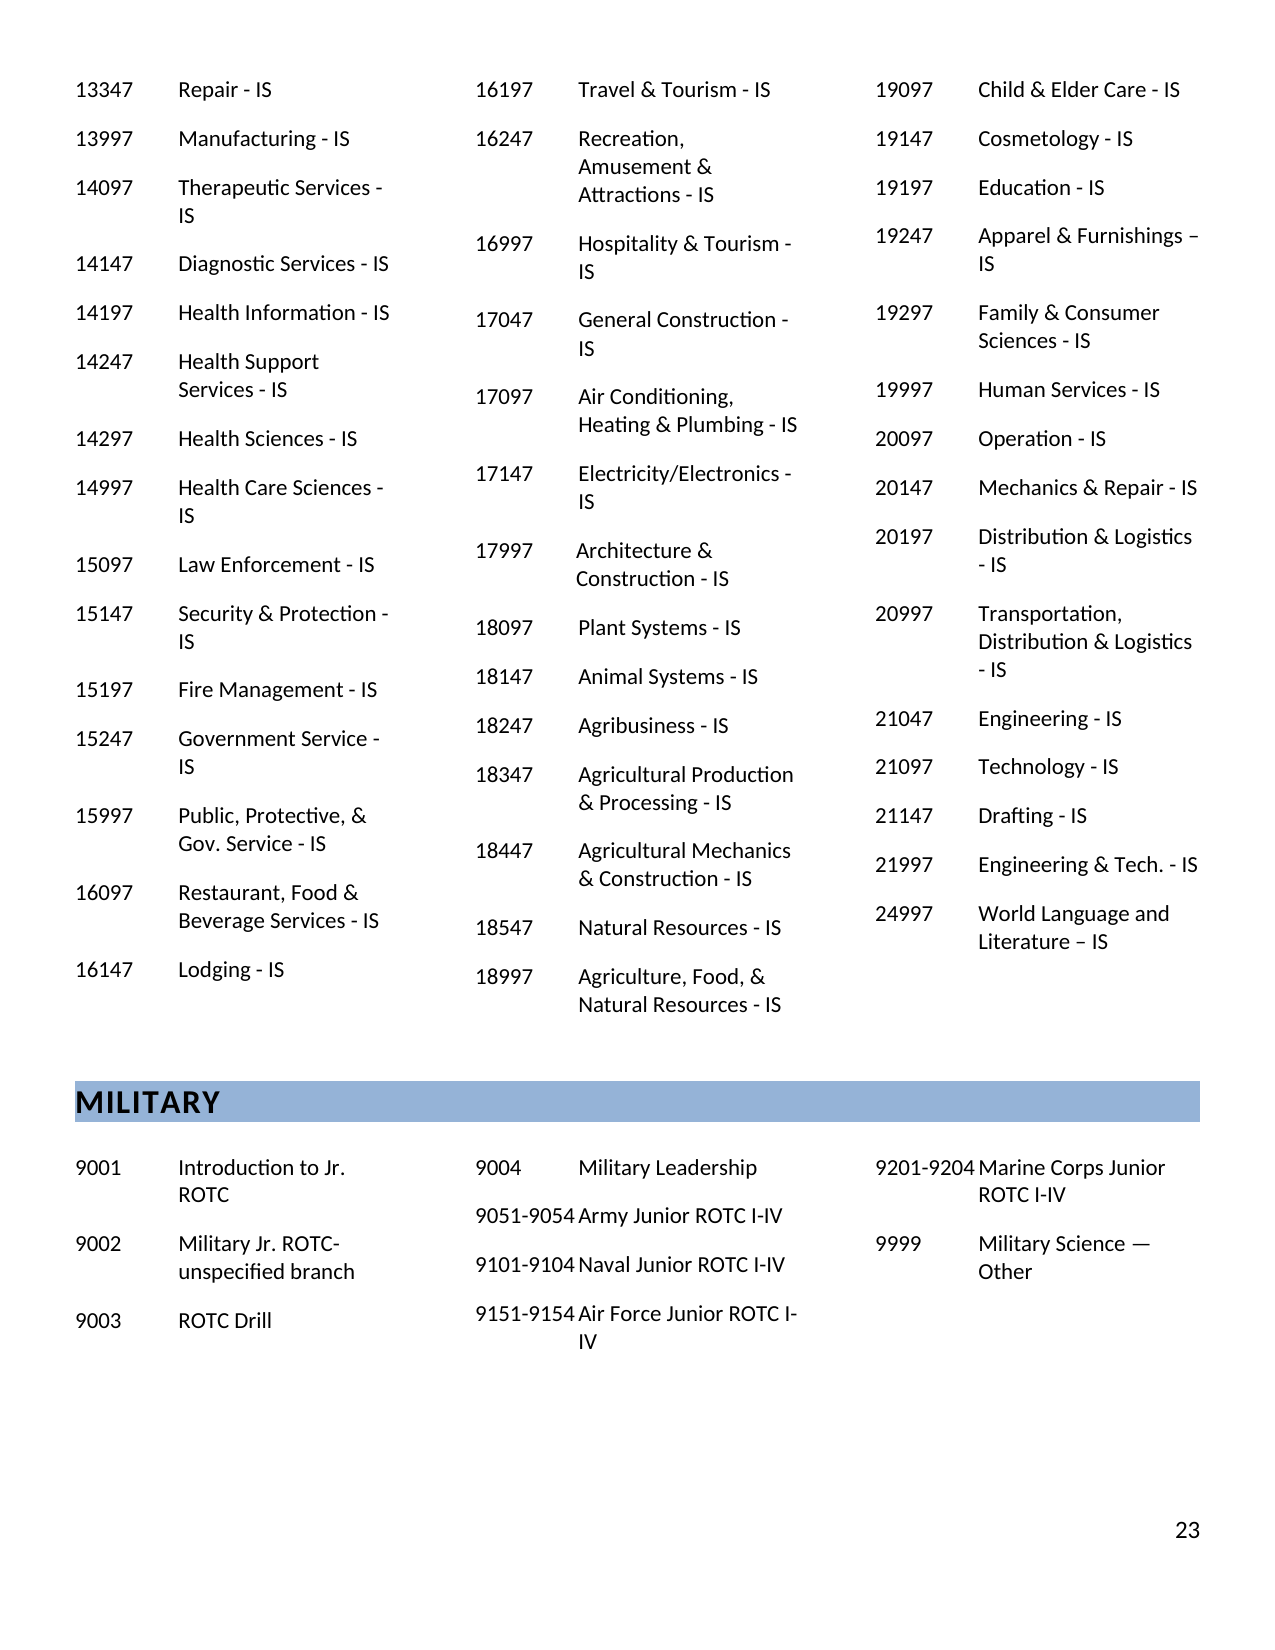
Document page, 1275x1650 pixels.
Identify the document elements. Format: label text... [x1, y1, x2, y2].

text 9999 Military Science —Other [875, 1229, 1200, 1286]
text 20147 Mechanics & Repair - IS [875, 473, 1200, 501]
text 18147 Animal Systems - IS [475, 662, 800, 690]
text 13997 Manufacturing - IS [75, 124, 400, 152]
text 17997 Architecture & Construction - IS [475, 536, 800, 592]
text 9004 Military Leadership [475, 1153, 800, 1181]
text 15997 Public, Protective, & Gov. Service - IS [75, 801, 400, 857]
text 16147 Lodging - IS [75, 955, 400, 983]
text 9003 ROTC Drill [75, 1306, 400, 1334]
text 19197 Education - IS [875, 173, 1200, 201]
text 21997 Engineering & Tech. - IS [875, 850, 1200, 878]
text 9001 Introduction to Jr. ROTC [75, 1153, 400, 1209]
text 16247 Recreation, Amusement & Attractions - IS [475, 124, 800, 208]
text 17097 Air Conditioning, Heating & Plumbing - IS [475, 382, 800, 438]
text 13347 Repair - IS [75, 75, 400, 103]
text 20197 Distribution & Logistics - IS [875, 522, 1200, 578]
text 15147 Security & Protection - IS [75, 599, 400, 655]
text 14247 Health Support Services - IS [75, 347, 400, 403]
text 17147 Electricity/Electronics - IS [475, 459, 800, 515]
text 18997 Agriculture, Food, & Natural Resources - IS [475, 962, 800, 1018]
text 24997 World Language and Literature – IS [875, 899, 1200, 955]
text 15097 Law Enforcement - IS [75, 550, 400, 578]
text 21147 Drafting - IS [875, 801, 1200, 829]
text 19997 Human Services - IS [875, 375, 1200, 403]
text 14197 Health Information - IS [75, 298, 400, 326]
text 14297 Health Sciences - IS [75, 424, 400, 452]
text 16997 Hospitality & Tourism - IS [475, 229, 800, 285]
text 9002 Military Jr. ROTC-unspecified branch [75, 1229, 400, 1286]
text 9051-9054 Army Junior ROTC I-IV [475, 1201, 800, 1229]
text 18097 Plant Systems - IS [475, 613, 800, 641]
text 9101-9104 Naval Junior ROTC I-IV [475, 1250, 800, 1278]
text 21097 Technology - IS [875, 752, 1200, 781]
text 9201-9204 Marine Corps Junior ROTC I-IV [875, 1153, 1200, 1209]
text 14097 Therapeutic Services - IS [75, 173, 400, 229]
text 18347 Agricultural Production & Processing - IS [475, 760, 800, 816]
text 15197 Fire Management - IS [75, 676, 400, 704]
text 15247 Government Service - IS [75, 724, 400, 781]
text 18247 Agribusiness - IS [475, 711, 800, 739]
subtitle Military [75, 1081, 1200, 1122]
text 16197 Travel & Tourism - IS [475, 75, 800, 103]
text 18547 Natural Resources - IS [475, 913, 800, 941]
text 20097 Operation - IS [875, 424, 1200, 452]
text 17047 General Construction - IS [475, 306, 800, 362]
text 16097 Restaurant, Food & Beverage Services - IS [75, 878, 400, 934]
text 19247 Apparel & Furnishings – IS [875, 222, 1200, 278]
text 19297 Family & Consumer Sciences - IS [875, 298, 1200, 354]
text 18447 Agricultural Mechanics & Construction - IS [475, 837, 800, 893]
text 20997 Transportation, Distribution & Logistics - IS [875, 599, 1200, 683]
text 21047 Engineering - IS [875, 704, 1200, 732]
text 9151-9154 Air Force Junior ROTC I-IV [475, 1299, 800, 1355]
text 14147 Diagnostic Services - IS [75, 249, 400, 278]
text 19097 Child & Elder Care - IS [875, 75, 1200, 103]
text 19147 Cosmetology - IS [875, 124, 1200, 152]
text 14997 Health Care Sciences - IS [75, 473, 400, 529]
